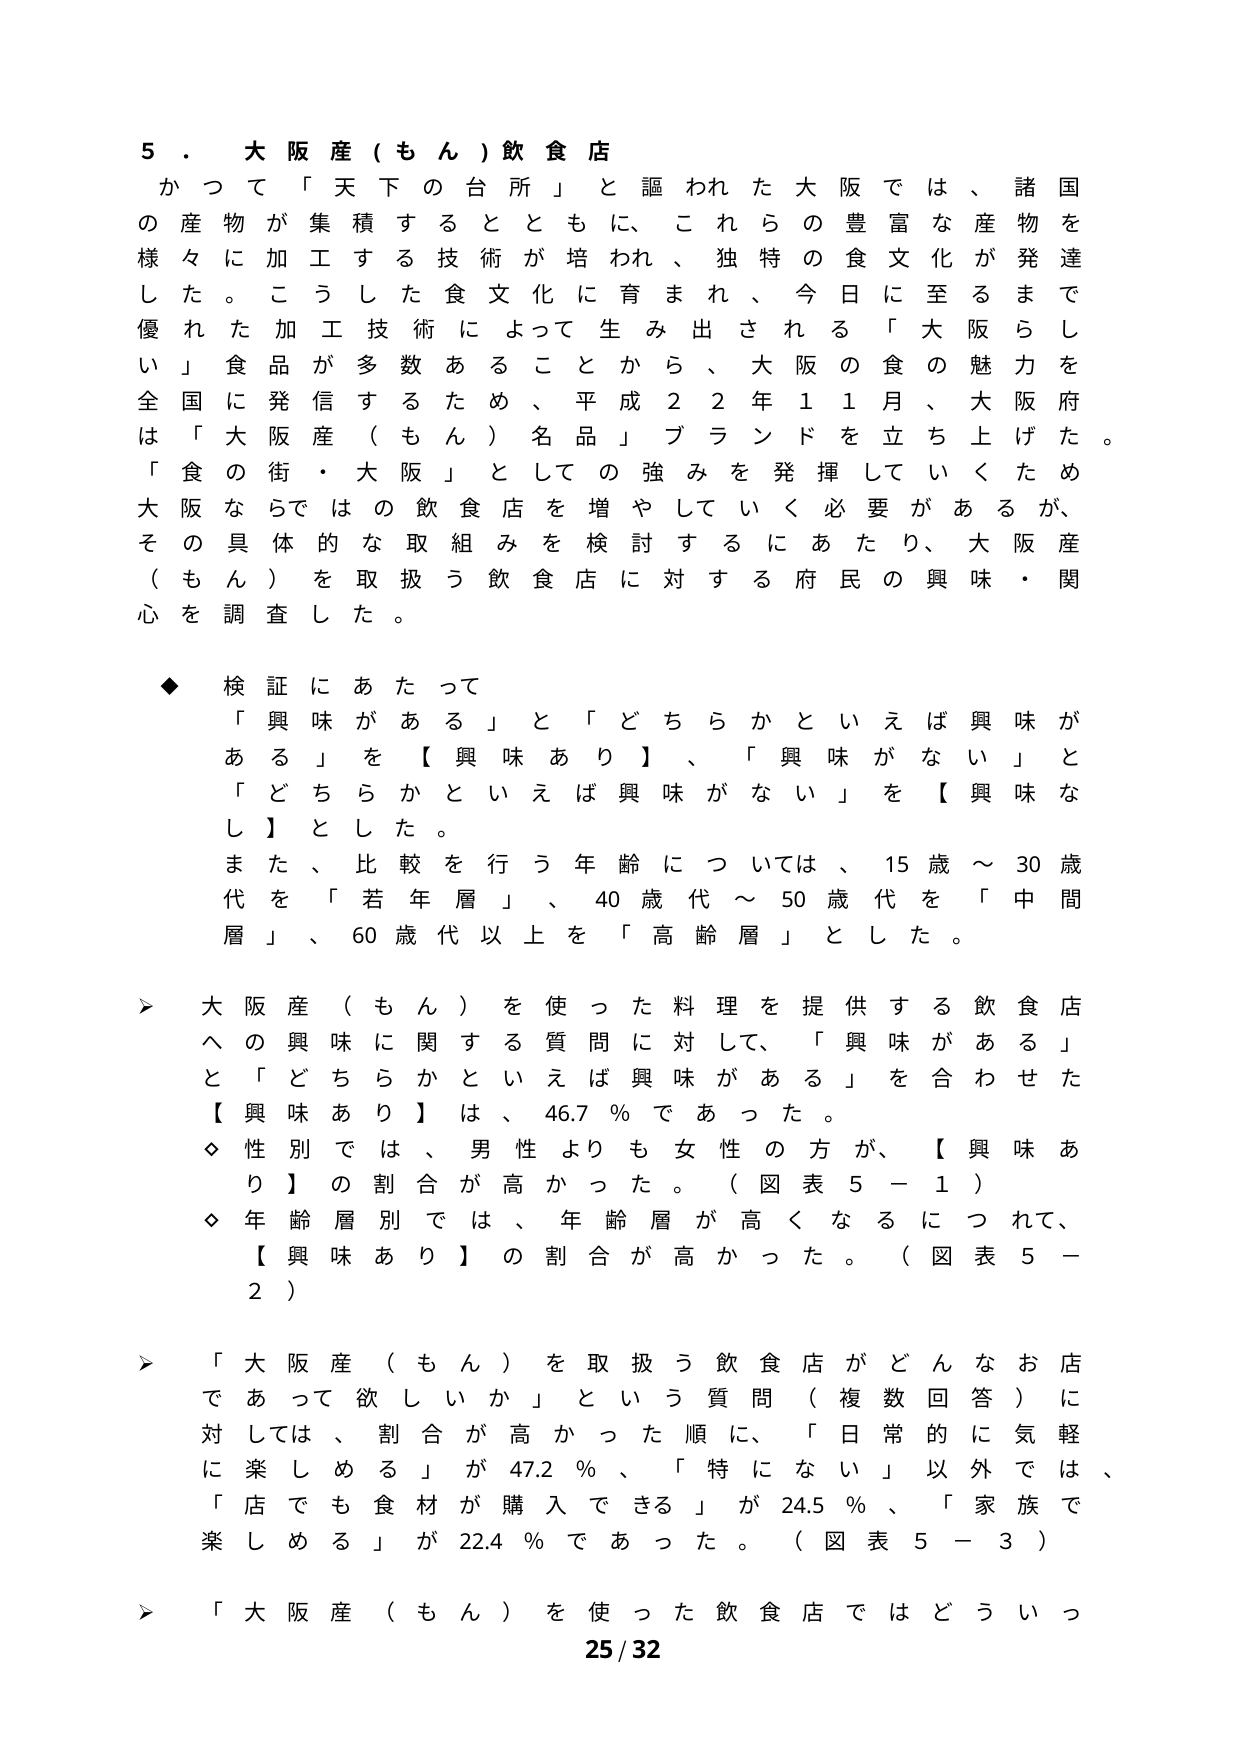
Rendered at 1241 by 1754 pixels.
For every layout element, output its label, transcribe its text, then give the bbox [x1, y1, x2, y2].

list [137, 1593, 1103, 1629]
list 検証にあたって [159, 667, 1103, 702]
list 「興味がある」と「どちらかといえば興味がある」を【興味あり】、「興味がない」と「どちらかといえば興味がない」を【興味なし】とした。 [202, 702, 1103, 845]
text かつて「天下の台所」と謳われた大阪では、諸国の産物が集積するとともに、これらの豊富な産物を様々に加工する技術が培われ、独特の食文化が発達した。こうした食文化に育まれ、今日に至るまで優れた加工技術によって生み出される「大阪らしい」食品が多数あることから、大阪の食の魅力を全国に発信するため、平成２２年１１月、大阪府は「大阪産（もん）名品」ブランドを立ち上げた。「食の街・大阪」としての強みを発揮していくため、大阪ならではの飲食店を増やしていく必要があるが、その具体的な取組みを検討するにあたり、大阪産（もん）を取扱う飲食店に対する府民の興味・関心を調査した。 [137, 168, 1103, 631]
list 大阪産（もん）を使った料理を提供する飲食店への興味に関する質問に対して、「興味がある」と「どちらかといえば興味がある」を合わせた【興味あり】は、46.7％であった。 [137, 987, 1103, 1130]
list 年齢層別では、年齢層が高くなるにつれて、【興味あり】の割合が高かった。（図表５－２） [181, 1201, 1103, 1308]
list 性別では、男性よりも女性の方が、【興味あり】の割合が高かった。（図表５－１） [181, 1130, 1103, 1201]
list 大阪産(もん)飲食店 [137, 132, 1103, 168]
list また、比較を行う年齢については、15歳～30歳代を「若年層」、40歳代～50歳代を「中間層」、60歳代以上を「高齢層」とした。 [202, 845, 1103, 952]
list 「大阪産（もん）を取扱う飲食店がどんなお店であって欲しいか」という質問（複数回答）に対しては、割合が高かった順に、「日常的に気軽に楽しめる」が47.2％、「特にない」以外では、「店でも食材が購入できる」が24.5％、「家族で楽しめる」が22.4％であった。（図表５－３） [137, 1344, 1103, 1557]
